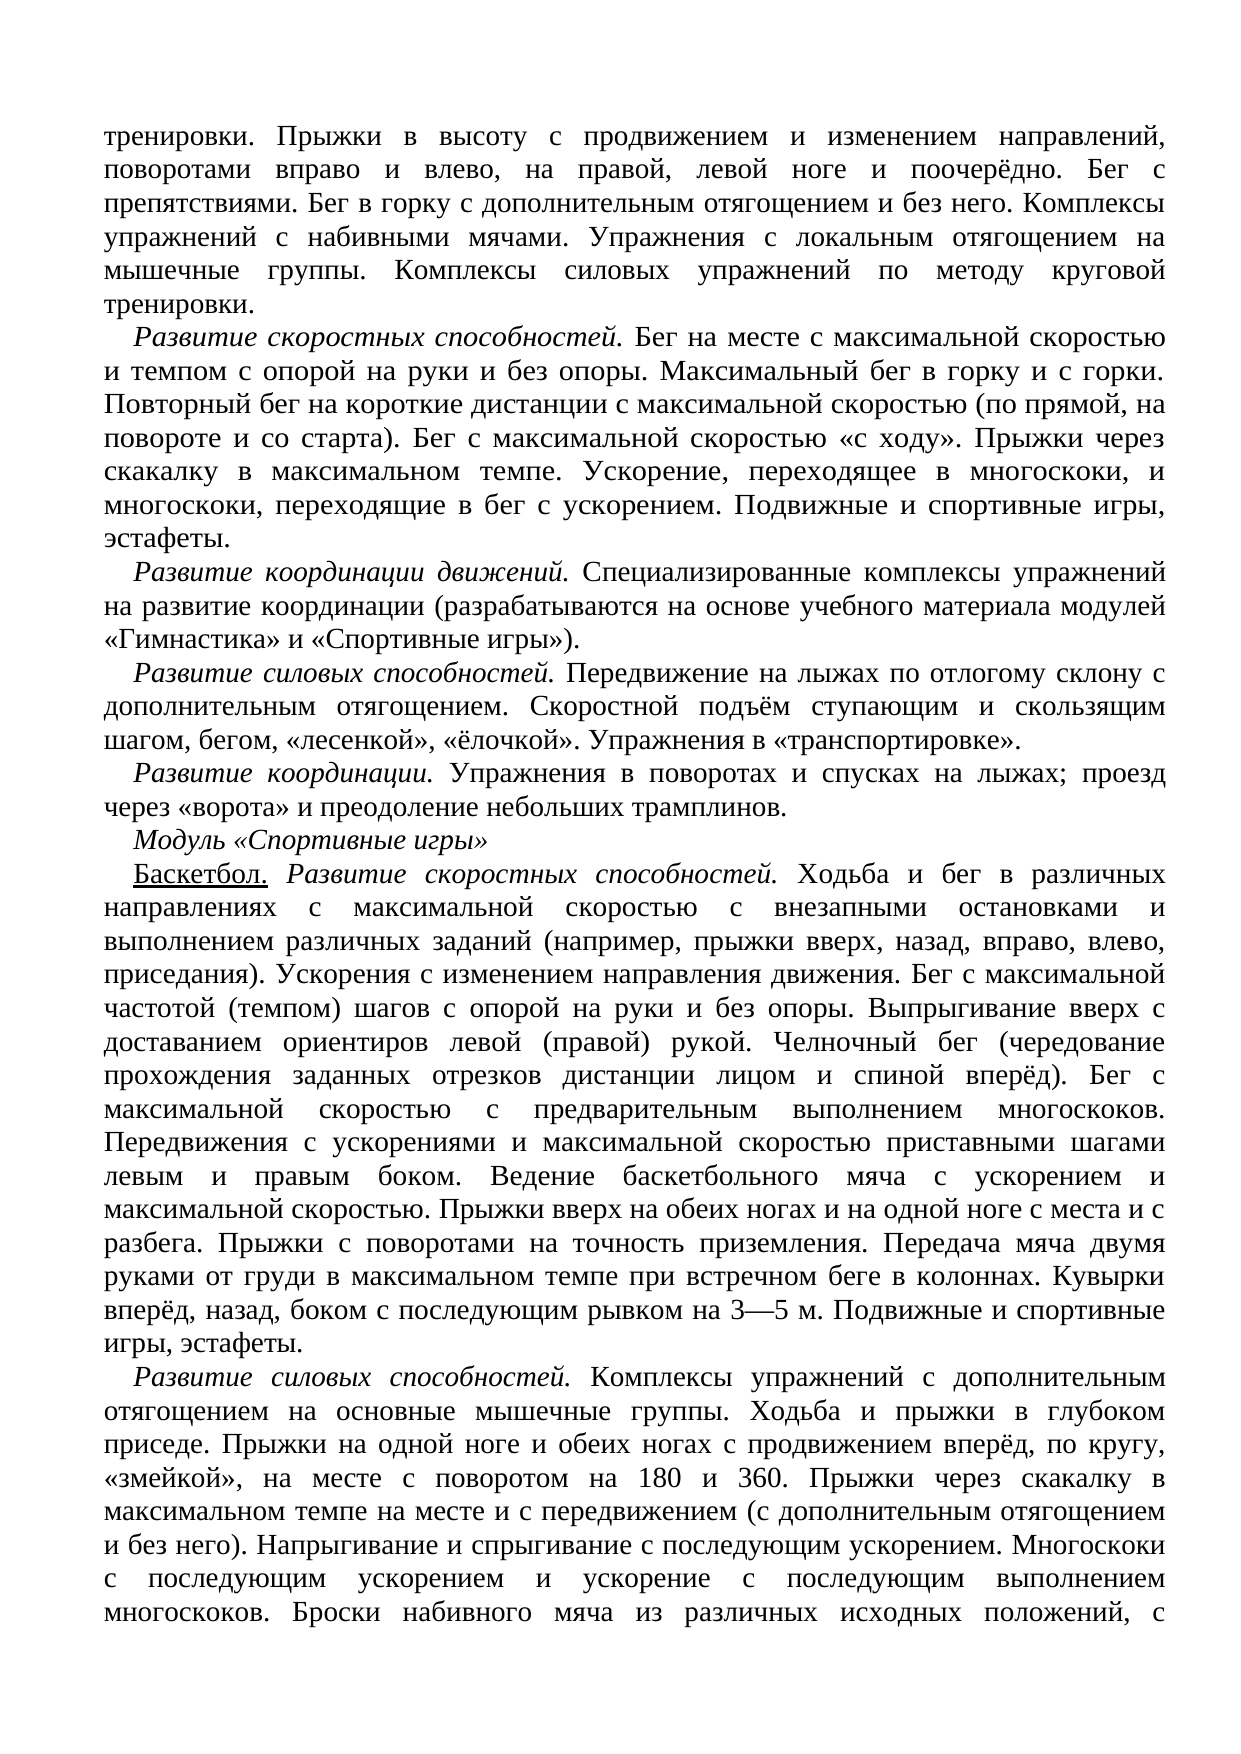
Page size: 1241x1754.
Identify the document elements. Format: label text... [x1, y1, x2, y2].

text Развитие координации. Упражнения в поворотах и спусках на лыжах; проезд через «ворота» и преодоление небольших трамплинов. [103, 755, 1167, 822]
text Развитие силовых способностей. Передвижение на лыжах по отлогому склону с дополнительным отягощением. Скоростной подъём ступающим и скользящим шагом, бегом, «лесенкой», «ёлочкой». Упражнения в «транспортировке». [103, 655, 1167, 755]
text Развитие скоростных способностей. Бег на месте с максимальной скоростью и темпом с опорой на руки и без опоры. Максимальный бег в горку и с горки. Повторный бег на короткие дистанции с максимальной скоростью (по прямой, на повороте и со старта). Бег с максимальной скоростью «с ходу». Прыжки через скакалку в максимальном темпе. Ускорение, переходящее в многоскоки, и многоскоки, переходящие в бег с ускорением. Подвижные и спортивные игры, эстафеты. [103, 319, 1167, 554]
text Баскетбол. Развитие скоростных способностей. Ходьба и бег в различных направлениях с максимальной скоростью с внезапными остановками и выполнением различных заданий (например, прыжки вверх, назад, вправо, влево, приседания). Ускорения с изменением направления движения. Бег с максимальной частотой (темпом) шагов с опорой на руки и без опоры. Выпрыгивание вверх с доставанием ориентиров левой (правой) рукой. Челночный бег (чередование прохождения заданных отрезков дистанции лицом и спиной вперёд). Бег с максимальной скоростью с предварительным выполнением многоскоков. Передвижения с ускорениями и максимальной скоростью приставными шагами левым и правым боком. Ведение баскетбольного мяча с ускорением и максимальной скоростью. Прыжки вверх на обеих ногах и на одной ноге с места и с разбега. Прыжки с поворотами на точность приземления. Передача мяча двумя руками от груди в максимальном темпе при встречном беге в колоннах. Кувырки вперёд, назад, боком с последующим рывком на 3—5 м. Подвижные и спортивные игры, эстафеты. [103, 856, 1167, 1359]
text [103, 118, 1167, 319]
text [103, 1359, 1167, 1627]
text Модуль «Спортивные игры» [103, 822, 1167, 856]
text Развитие координации движений. Специализированные комплексы упражнений на развитие координации (разрабатываются на основе учебного материала модулей «Гимнастика» и «Спортивные игры»). [103, 554, 1167, 655]
